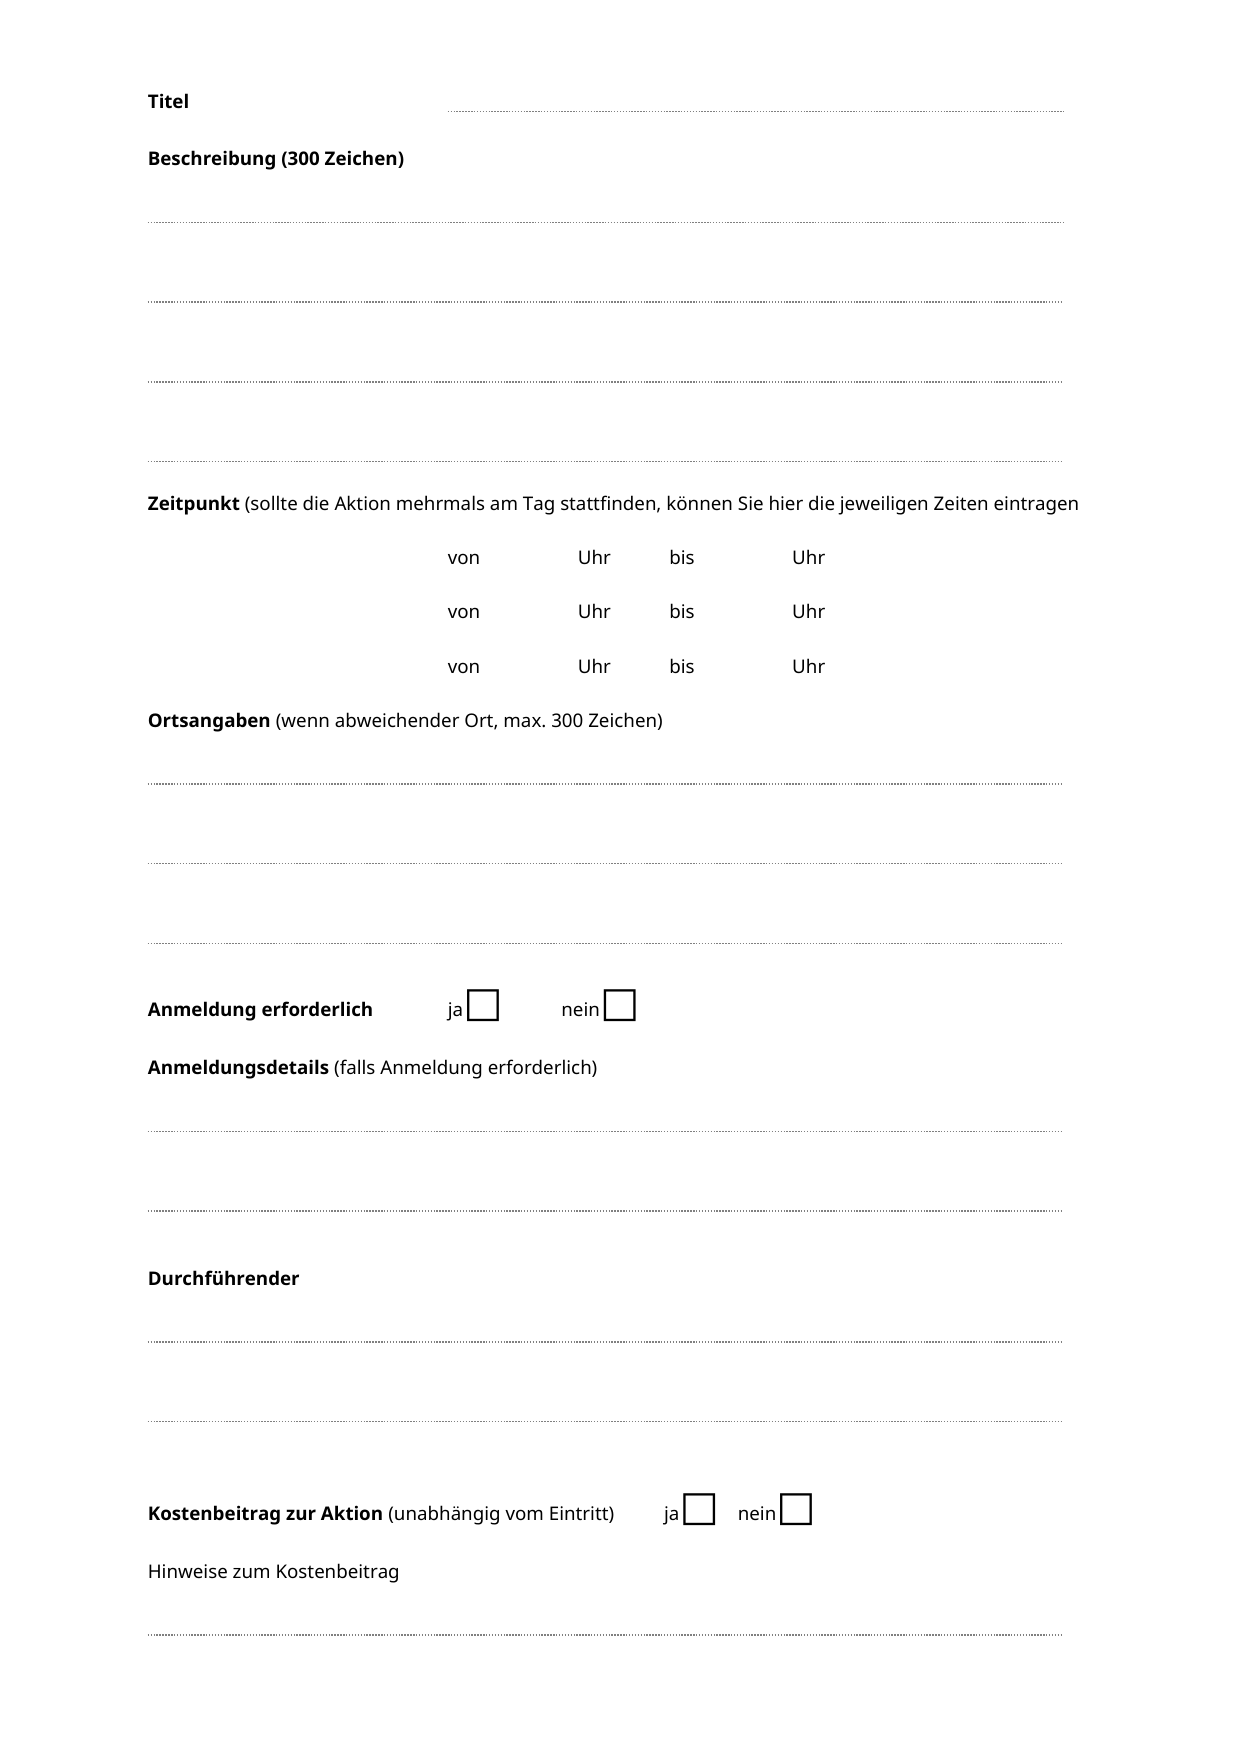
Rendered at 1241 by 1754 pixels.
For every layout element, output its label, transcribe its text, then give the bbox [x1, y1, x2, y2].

text Kostenbeitrag zur Aktion (unabhängig vom Eintritt) ja□ nein□ [148, 1476, 1092, 1532]
text von Uhr bis Uhr [148, 544, 1092, 599]
text Titel [148, 89, 1092, 114]
text von Uhr bis Uhr [148, 599, 1092, 653]
text Anmeldung erforderlich ja□ nein□ [148, 947, 1092, 1029]
text Zeitpunkt (sollte die Aktion mehrmals am Tag stattfinden, können Sie hier die jeweiligen Zeiten eintragen [148, 490, 1092, 516]
text Durchführender [148, 1265, 1092, 1291]
text Hinweise zum Kostenbeitrag [148, 1558, 1092, 1583]
text von Uhr bis Uhr [148, 653, 1092, 707]
text Ortsangaben (wenn abweichender Ort, max. 300 Zeichen) [148, 707, 1092, 733]
text Beschreibung (300 Zeichen) [148, 145, 1092, 171]
text Anmeldungsdetails (falls Anmeldung erforderlich) [148, 1054, 1092, 1080]
